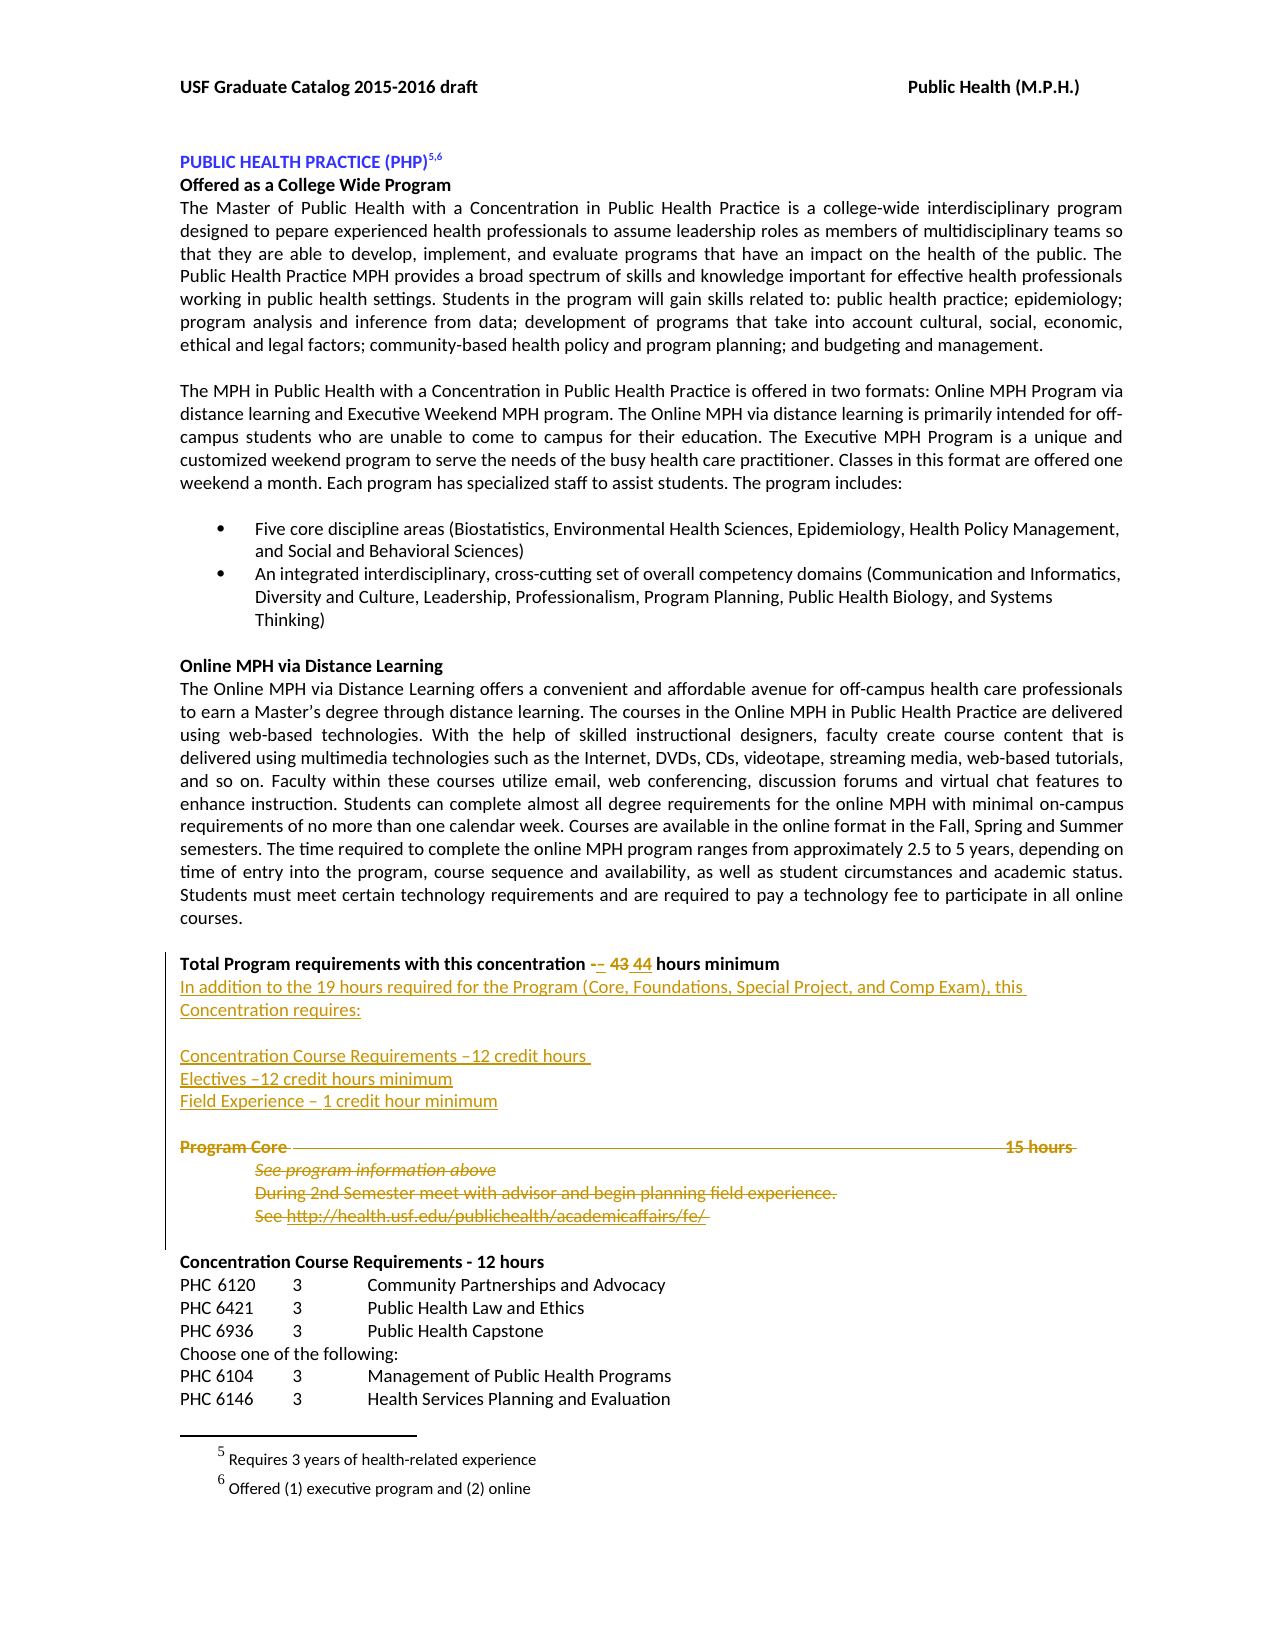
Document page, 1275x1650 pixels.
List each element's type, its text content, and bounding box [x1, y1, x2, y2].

text Online MPH via Distance Learning [180, 654, 1125, 677]
text PHC 6104 3 Management of Public Health Programs [180, 1364, 1125, 1387]
text PHC 6936 3 Public Health Capstone [180, 1319, 1125, 1342]
text The Master of Public Health with a Concentration in Public Health Practice is a college-wide interdisciplinary program designed to pepare experienced health professionals to assume leadership roles as members of multidisciplinary teams so that they are able to develop, implement, and evaluate programs that have an impact on the health of the public. The Public Health Practice MPH provides a broad spectrum of skills and knowledge important for effective health professionals working in public health settings. Students in the program will gain skills related to: public health practice; epidemiology; program analysis and inference from data; development of programs that take into account cultural, social, economic, ethical and legal factors; community-based health policy and program planning; and budgeting and management. [180, 196, 1125, 356]
text PHC 6146 3 Health Services Planning and Evaluation [180, 1387, 1125, 1410]
text The Online MPH via Distance Learning offers a convenient and affordable avenue for off-campus health care professionals to earn a Master’s degree through distance learning. The courses in the Online MPH in Public Health Practice are delivered using web-based technologies. With the help of skilled instructional designers, faculty create course content that is delivered using multimedia technologies such as the Internet, DVDs, CDs, videotape, streaming media, web-based tutorials, and so on. Faculty within these courses utilize email, web conferencing, discussion forums and virtual chat features to enhance instruction. Students can complete almost all degree requirements for the online MPH with minimal on-campus requirements of no more than one calendar week. Courses are available in the online format in the Fall, Spring and Summer semesters. The time required to complete the online MPH program ranges from approximately 2.5 to 5 years, depending on time of entry into the program, course sequence and availability, as well as student circumstances and academic status. Students must meet certain technology requirements and are required to pay a technology fee to participate in all online courses. [180, 677, 1125, 929]
text PHC 6421 3 Public Health Law and Ethics [180, 1296, 1125, 1319]
list An integrated interdisciplinary, cross-cutting set of overall competency domains (Communication and Informatics, Diversity and Culture, Leadership, Professionalism, Program Planning, Public Health Biology, and Systems Thinking) [217, 562, 1125, 631]
text Offered as a College Wide Program [180, 173, 1125, 196]
text PUBLIC HEALTH PRACTICE (PHP), [180, 150, 1125, 173]
text Choose one of the following: [180, 1342, 1125, 1364]
text PHC 6120 3 Community Partnerships and Advocacy [180, 1273, 1125, 1296]
text The MPH in Public Health with a Concentration in Public Health Practice is offered in two formats: Online MPH Program via distance learning and Executive Weekend MPH program. The Online MPH via distance learning is primarily intended for off-campus students who are unable to come to campus for their education. The Executive MPH Program is a unique and customized weekend program to serve the needs of the busy health care practitioner. Classes in this format are offered one weekend a month. Each program has specialized staff to assist students. The program includes: [180, 379, 1125, 494]
text Concentration Course Requirements - 12 hours [180, 1250, 1125, 1273]
text Total Program requirements with this concentration hours minimum [180, 952, 1125, 975]
list Five core discipline areas (Biostatistics, Environmental Health Sciences, Epidemiology, Health Policy Management, and Social and Behavioral Sciences) [217, 517, 1125, 562]
